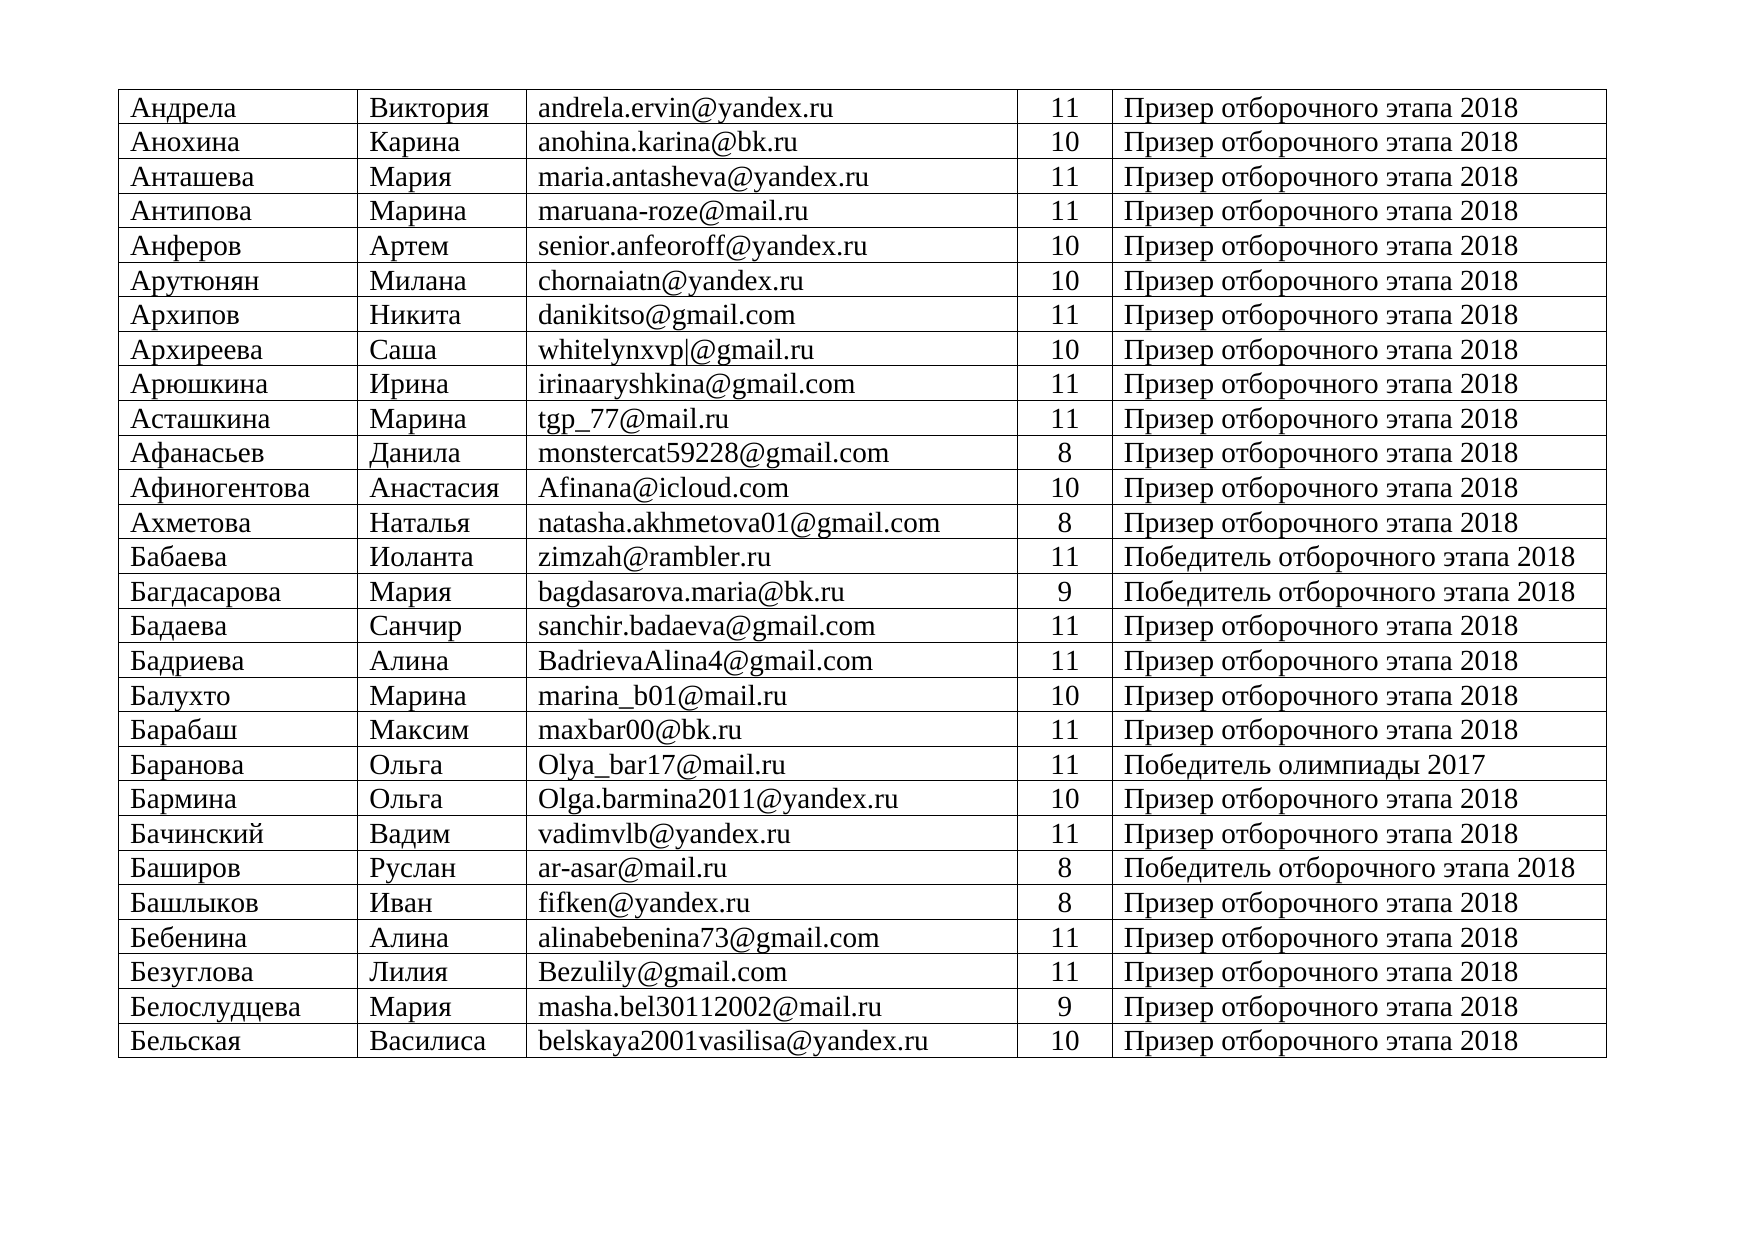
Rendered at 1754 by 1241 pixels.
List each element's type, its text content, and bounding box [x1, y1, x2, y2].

table_cell Алина [358, 643, 526, 677]
table_cell 9 [1018, 574, 1112, 607]
table_cell Андрела [119, 90, 357, 123]
table_cell Призер отборочного этапа 2018 [1113, 643, 1606, 677]
table_cell Призер отборочного этапа 2018 [1113, 228, 1606, 262]
table_cell Bezulily@gmail.com [527, 954, 1017, 988]
table_cell 10 [1018, 263, 1112, 296]
table_cell Марина [358, 678, 526, 711]
table_cell Афиногентова [119, 470, 357, 504]
table_cell Виктория [358, 90, 526, 123]
table_cell Призер отборочного этапа 2018 [1113, 124, 1606, 158]
table_cell Асташкина [119, 401, 357, 434]
table_cell andrela.ervin@yandex.ru [527, 90, 1017, 123]
table_cell 11 [1018, 194, 1112, 227]
table_cell Призер отборочного этапа 2018 [1113, 401, 1606, 434]
table_cell Призер отборочного этапа 2018 [1113, 885, 1606, 919]
table_cell Анохина [119, 124, 357, 158]
table_cell Башлыков [119, 885, 357, 919]
table_cell 10 [1018, 332, 1112, 365]
table_cell 11 [1018, 954, 1112, 988]
table_cell 8 [1018, 851, 1112, 884]
table_cell 10 [1018, 678, 1112, 711]
table_cell Бачинский [119, 816, 357, 849]
table_cell zimzah@rambler.ru [527, 539, 1017, 573]
table_cell 11 [1018, 816, 1112, 849]
table_cell Арутюнян [119, 263, 357, 296]
table_cell Лилия [358, 954, 526, 988]
table_cell maruana-roze@mail.ru [527, 194, 1017, 227]
table_cell Санчир [358, 609, 526, 642]
table_cell Ольга [358, 747, 526, 780]
table_cell belskaya2001vasilisa@yandex.ru [527, 1024, 1017, 1057]
table_cell Olya_bar17@mail.ru [527, 747, 1017, 780]
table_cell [1113, 90, 1606, 123]
table_cell danikitso@gmail.com [527, 297, 1017, 331]
table_cell Призер отборочного этапа 2018 [1113, 436, 1606, 469]
table_cell Olga.barmina2011@yandex.ru [527, 781, 1017, 815]
table_cell Призер отборочного этапа 2018 [1113, 920, 1606, 953]
table_cell Марина [358, 401, 526, 434]
table_cell Артем [358, 228, 526, 262]
table_cell Белослудцева [119, 989, 357, 1022]
table_cell 11 [1018, 159, 1112, 192]
table_cell anohina.karina@bk.ru [527, 124, 1017, 158]
table_cell 10 [1018, 781, 1112, 815]
table_cell Балухто [119, 678, 357, 711]
table_cell 11 [1018, 712, 1112, 746]
table_cell Анастасия [358, 470, 526, 504]
table_cell ar-asar@mail.ru [527, 851, 1017, 884]
table_cell 11 [1018, 297, 1112, 331]
table_cell BadrievaAlina4@gmail.com [527, 643, 1017, 677]
table_cell Максим [358, 712, 526, 746]
table_cell Призер отборочного этапа 2018 [1113, 954, 1606, 988]
table_cell 10 [1018, 1024, 1112, 1057]
table_cell Багдасарова [119, 574, 357, 607]
table_cell senior.anfeoroff@yandex.ru [527, 228, 1017, 262]
table_cell Вадим [358, 816, 526, 849]
table_cell 8 [1018, 436, 1112, 469]
table_cell Призер отборочного этапа 2018 [1113, 263, 1606, 296]
table_cell Призер отборочного этапа 2018 [1113, 332, 1606, 365]
table_cell 11 [1018, 539, 1112, 573]
table_cell marina_b01@mail.ru [527, 678, 1017, 711]
table_cell Василиса [358, 1024, 526, 1057]
table_cell 11 [1018, 401, 1112, 434]
table_cell Анташева [119, 159, 357, 192]
table_cell chornaiatn@yandex.ru [527, 263, 1017, 296]
table_cell Призер отборочного этапа 2018 [1113, 989, 1606, 1022]
table_cell Барабаш [119, 712, 357, 746]
table_cell Наталья [358, 505, 526, 538]
table_cell 10 [1018, 228, 1112, 262]
table_cell Призер отборочного этапа 2018 [1113, 470, 1606, 504]
table_cell Баширов [119, 851, 357, 884]
table_cell sanchir.badaeva@gmail.com [527, 609, 1017, 642]
table_cell Победитель олимпиады 2017 [1113, 747, 1606, 780]
table_cell Ирина [358, 366, 526, 400]
table_cell Бабаева [119, 539, 357, 573]
table_cell irinaaryshkina@gmail.com [527, 366, 1017, 400]
table_cell Призер отборочного этапа 2018 [1113, 609, 1606, 642]
table_cell Алина [358, 920, 526, 953]
table_cell 11 [1018, 643, 1112, 677]
table_cell 10 [1018, 470, 1112, 504]
table_cell Мария [358, 159, 526, 192]
table_cell 11 [1018, 920, 1112, 953]
table_cell Афанасьев [119, 436, 357, 469]
table_cell Руслан [358, 851, 526, 884]
table_cell 9 [1018, 989, 1112, 1022]
table_cell maxbar00@bk.ru [527, 712, 1017, 746]
table_cell 10 [1018, 124, 1112, 158]
table_cell Призер отборочного этапа 2018 [1113, 712, 1606, 746]
table_cell 11 [1018, 90, 1112, 123]
table_cell Afinana@icloud.com [527, 470, 1017, 504]
table_cell whitelynxvp|@gmail.ru [527, 332, 1017, 365]
table_cell Саша [358, 332, 526, 365]
table_cell 11 [1018, 747, 1112, 780]
table_cell bagdasarova.maria@bk.ru [527, 574, 1017, 607]
table_cell Бадриева [119, 643, 357, 677]
table_cell Бармина [119, 781, 357, 815]
table_cell Безуглова [119, 954, 357, 988]
table_cell Арюшкина [119, 366, 357, 400]
table_cell Бадаева [119, 609, 357, 642]
table_cell masha.bel30112002@mail.ru [527, 989, 1017, 1022]
table_cell Бельская [119, 1024, 357, 1057]
table_cell Иван [358, 885, 526, 919]
table_cell 8 [1018, 885, 1112, 919]
table_cell maria.antasheva@yandex.ru [527, 159, 1017, 192]
table_cell Призер отборочного этапа 2018 [1113, 297, 1606, 331]
table_cell Призер отборочного этапа 2018 [1113, 159, 1606, 192]
table_cell Марина [358, 194, 526, 227]
table_cell natasha.akhmetova01@gmail.com [527, 505, 1017, 538]
table_cell Призер отборочного этапа 2018 [1113, 816, 1606, 849]
table_cell Баранова [119, 747, 357, 780]
table_cell Победитель отборочного этапа 2018 [1113, 539, 1606, 573]
table_cell Карина [358, 124, 526, 158]
table_cell Призер отборочного этапа 2018 [1113, 194, 1606, 227]
table_cell Данила [358, 436, 526, 469]
table_cell Антипова [119, 194, 357, 227]
table_cell Архиреева [119, 332, 357, 365]
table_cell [1113, 1024, 1606, 1057]
table_cell Бебенина [119, 920, 357, 953]
table_cell Победитель отборочного этапа 2018 [1113, 851, 1606, 884]
table_cell 11 [1018, 609, 1112, 642]
table_cell fifken@yandex.ru [527, 885, 1017, 919]
table_cell 8 [1018, 505, 1112, 538]
table_cell Милана [358, 263, 526, 296]
table_cell 11 [1018, 366, 1112, 400]
table_cell Иоланта [358, 539, 526, 573]
table_cell Ахметова [119, 505, 357, 538]
table_cell Призер отборочного этапа 2018 [1113, 678, 1606, 711]
table_cell Никита [358, 297, 526, 331]
table_cell vadimvlb@yandex.ru [527, 816, 1017, 849]
table_cell Призер отборочного этапа 2018 [1113, 781, 1606, 815]
table_cell monstercat59228@gmail.com [527, 436, 1017, 469]
table_cell Мария [358, 989, 526, 1022]
table_cell Ольга [358, 781, 526, 815]
table_cell alinabebenina73@gmail.com [527, 920, 1017, 953]
table_cell Победитель отборочного этапа 2018 [1113, 574, 1606, 607]
table_cell Архипов [119, 297, 357, 331]
table_cell Анферов [119, 228, 357, 262]
table_cell Призер отборочного этапа 2018 [1113, 366, 1606, 400]
table_cell Призер отборочного этапа 2018 [1113, 505, 1606, 538]
table_cell Мария [358, 574, 526, 607]
table_cell tgp_77@mail.ru [527, 401, 1017, 434]
